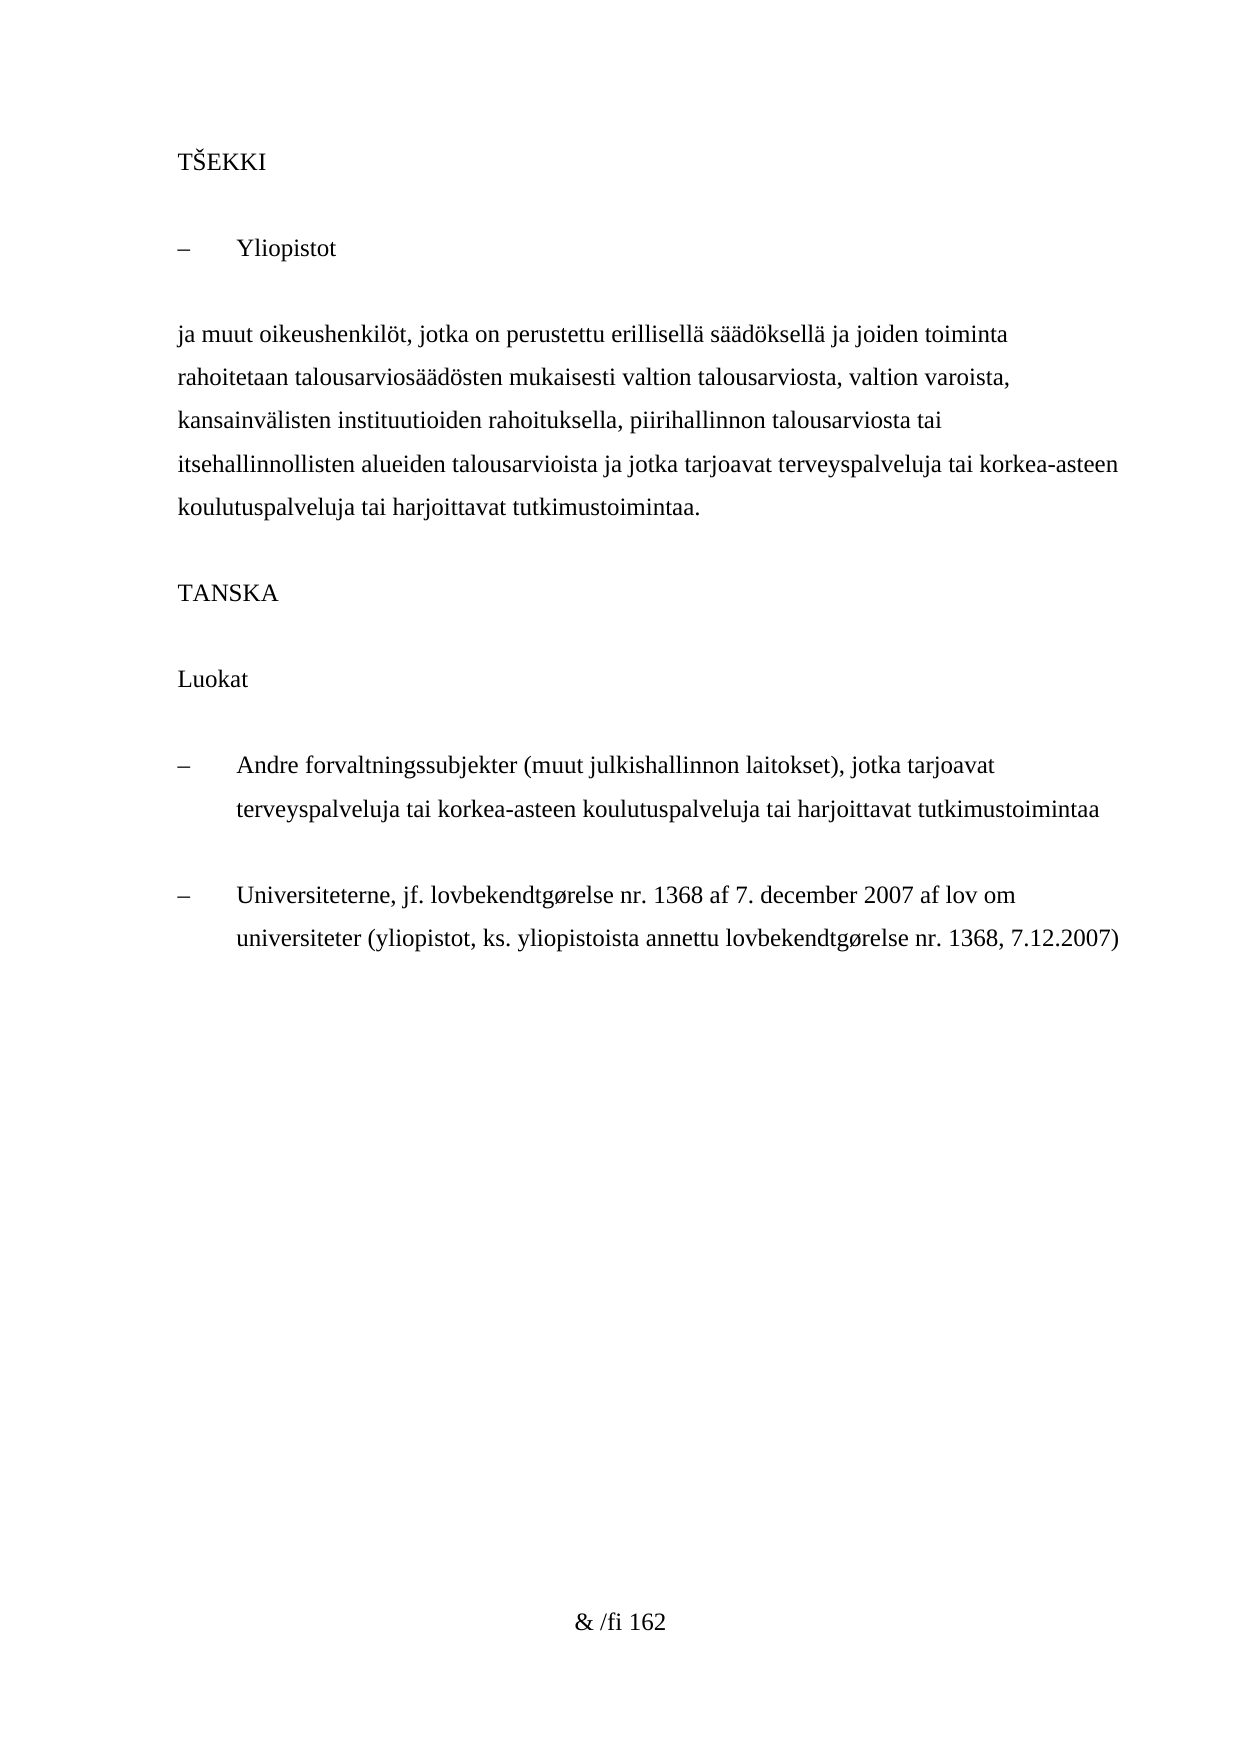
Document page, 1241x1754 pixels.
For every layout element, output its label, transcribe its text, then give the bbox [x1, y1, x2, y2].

text – Yliopistot [177, 233, 1122, 262]
text – Andre forvaltningssubjekter (muut julkishallinnon laitokset), jotka tarjoavat terveyspalveluja tai korkea-asteen koulutuspalveluja tai harjoittavat tutkimustoimintaa [177, 751, 1122, 822]
text ja muut oikeushenkilöt, jotka on perustettu erillisellä säädöksellä ja joiden toiminta rahoitetaan talousarviosäädösten mukaisesti valtion talousarviosta, valtion varoista, kansainvälisten instituutioiden rahoituksella, piirihallinnon talousarviosta tai itsehallinnollisten alueiden talousarvioista ja jotka tarjoavat terveyspalveluja tai korkea-asteen koulutuspalveluja tai harjoittavat tutkimustoimintaa. [177, 319, 1122, 521]
text TANSKA [177, 578, 1122, 607]
text – Universiteterne, jf. lovbekendtgørelse nr. 1368 af 7. december 2007 af lov om universiteter (yliopistot, ks. yliopistoista annettu lovbekendtgørelse nr. 1368, 7.12.2007) [177, 880, 1122, 952]
text TŠEKKI [177, 147, 1122, 176]
text Luokat [177, 664, 1122, 693]
